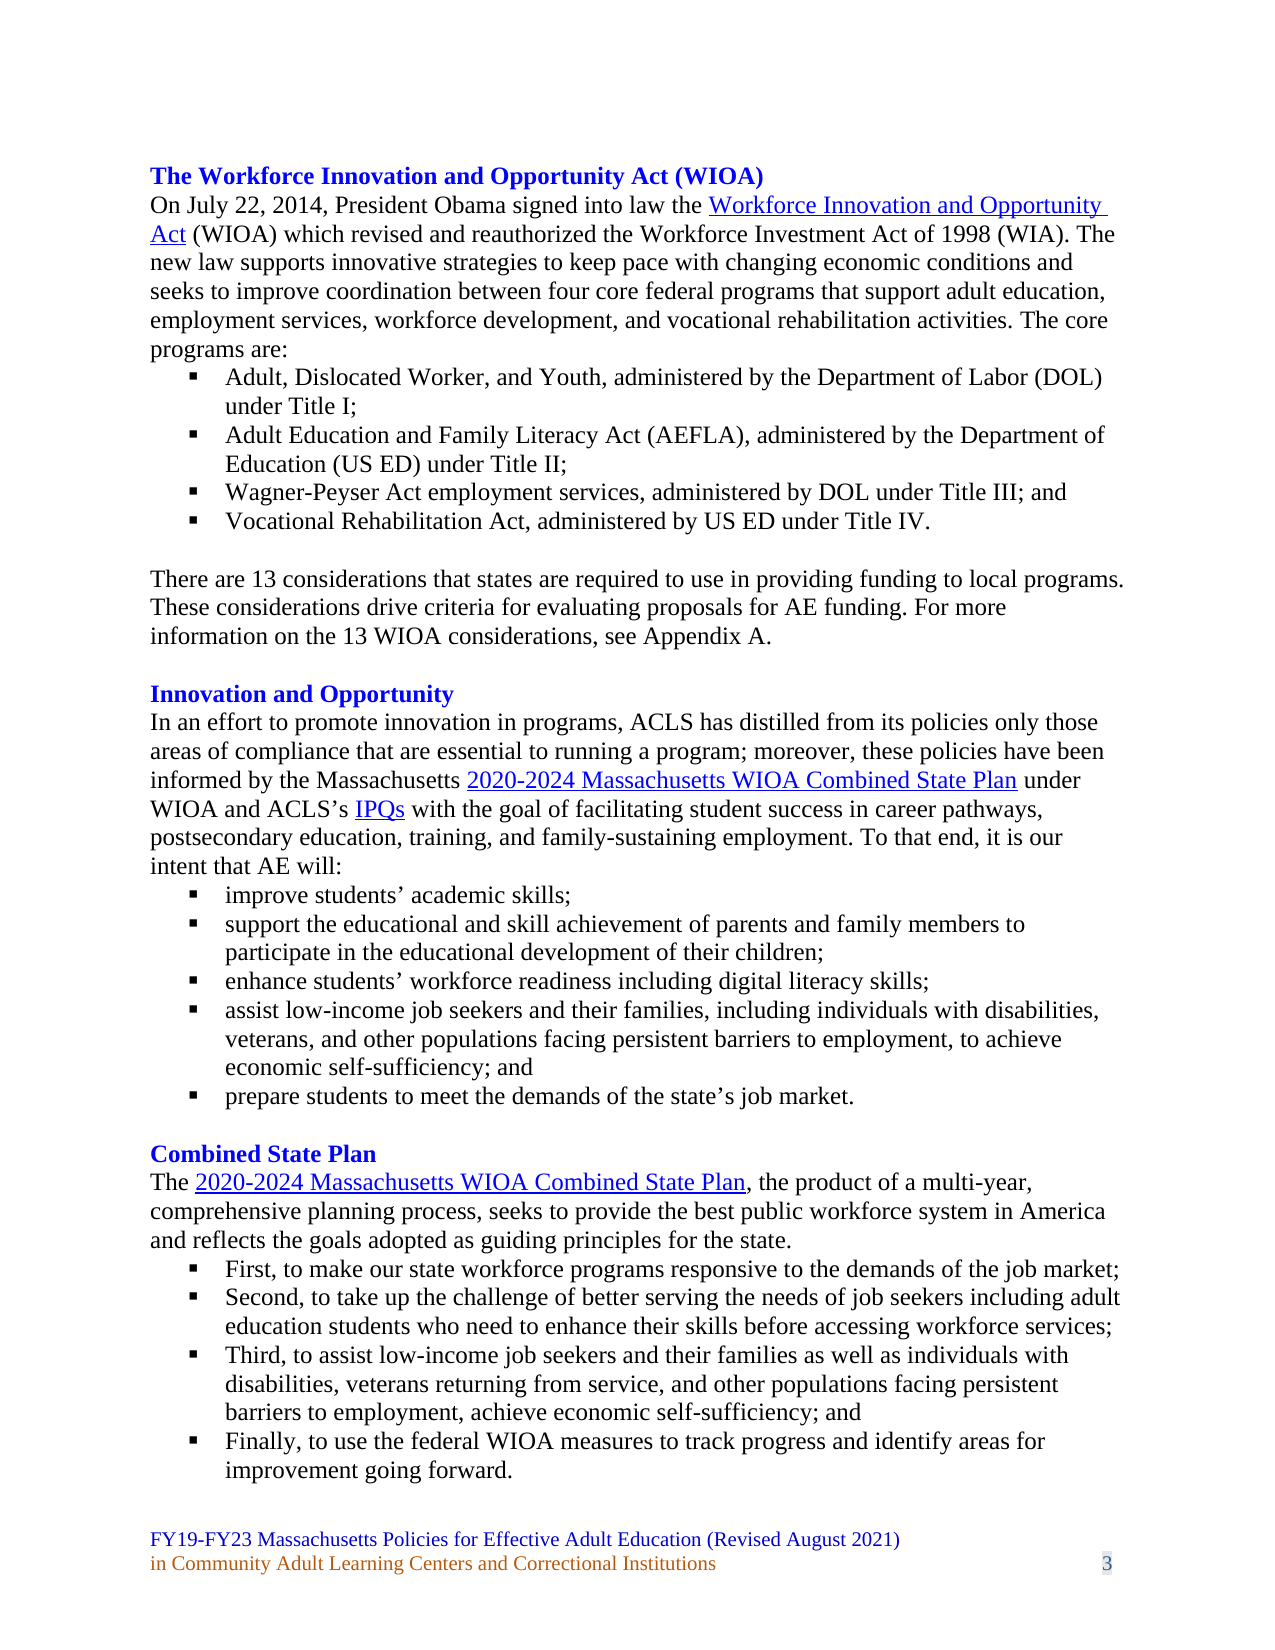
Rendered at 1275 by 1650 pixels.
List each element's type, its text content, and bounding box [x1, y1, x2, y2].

list Wagner-Peyser Act employment services, administered by DOL under Title III; and [187, 477, 1125, 506]
list Finally, to use the federal WIOA measures to track progress and identify areas for improvement going forward. [187, 1426, 1125, 1484]
list Third, to assist low-income job seekers and their families as well as individuals with disabilities, veterans returning from service, and other populations facing persistent barriers to employment, achieve economic self-sufficiency; and [187, 1340, 1125, 1426]
list support the educational and skill achievement of parents and family members to participate in the educational development of their children; [187, 909, 1125, 966]
subtitle Combined State Plan [150, 1139, 1125, 1167]
text There are 13 considerations that states are required to use in providing funding to local programs. These considerations drive criteria for evaluating proposals for AE funding. For more information on the 13 WIOA considerations, see Appendix A. [150, 564, 1125, 650]
list Adult Education and Family Literacy Act (AEFLA), administered by the Department of Education (US ED) under Title II; [187, 420, 1125, 477]
subtitle The Workforce Innovation and Opportunity Act (WIOA) [150, 161, 1125, 190]
text On July 22, 2014, President Obama signed into law the Workforce Innovation and Opportunity Act (WIOA) which revised and reauthorized the Workforce Investment Act of 1998 (WIA). The new law supports innovative strategies to keep pace with changing economic conditions and seeks to improve coordination between four core federal programs that support adult education, employment services, workforce development, and vocational rehabilitation activities. The core programs are: [150, 190, 1125, 362]
list First, to make our state workforce programs responsive to the demands of the job market; [187, 1254, 1125, 1282]
list Second, to take up the challenge of better serving the needs of job seekers including adult education students who need to enhance their skills before accessing workforce services; [187, 1282, 1125, 1340]
text In an effort to promote innovation in programs, ACLS has distilled from its policies only those areas of compliance that are essential to running a program; moreover, these policies have been informed by the Massachusetts 2020-2024 Massachusetts WIOA Combined State Plan under WIOA and ACLS’s IPQs with the goal of facilitating student success in career pathways, postsecondary education, training, and family-sustaining employment. To that end, it is our intent that AE will: [150, 707, 1125, 880]
text The 2020-2024 Massachusetts WIOA Combined State Plan, the product of a multi-year, comprehensive planning process, seeks to provide the best public workforce system in America and reflects the goals adopted as guiding principles for the state. [150, 1167, 1125, 1254]
list improve students’ academic skills; [187, 880, 1125, 909]
list Vocational Rehabilitation Act, administered by US ED under Title IV. [187, 506, 1125, 535]
list assist low-income job seekers and their families, including individuals with disabilities, veterans, and other populations facing persistent barriers to employment, to achieve economic self-sufficiency; and [187, 995, 1125, 1081]
list enhance students’ workforce readiness including digital literacy skills; [187, 966, 1125, 995]
subtitle Innovation and Opportunity [150, 679, 1125, 707]
list prepare students to meet the demands of the state’s job market. [187, 1081, 1125, 1110]
list Adult, Dislocated Worker, and Youth, administered by the Department of Labor (DOL) under Title I; [187, 362, 1125, 420]
